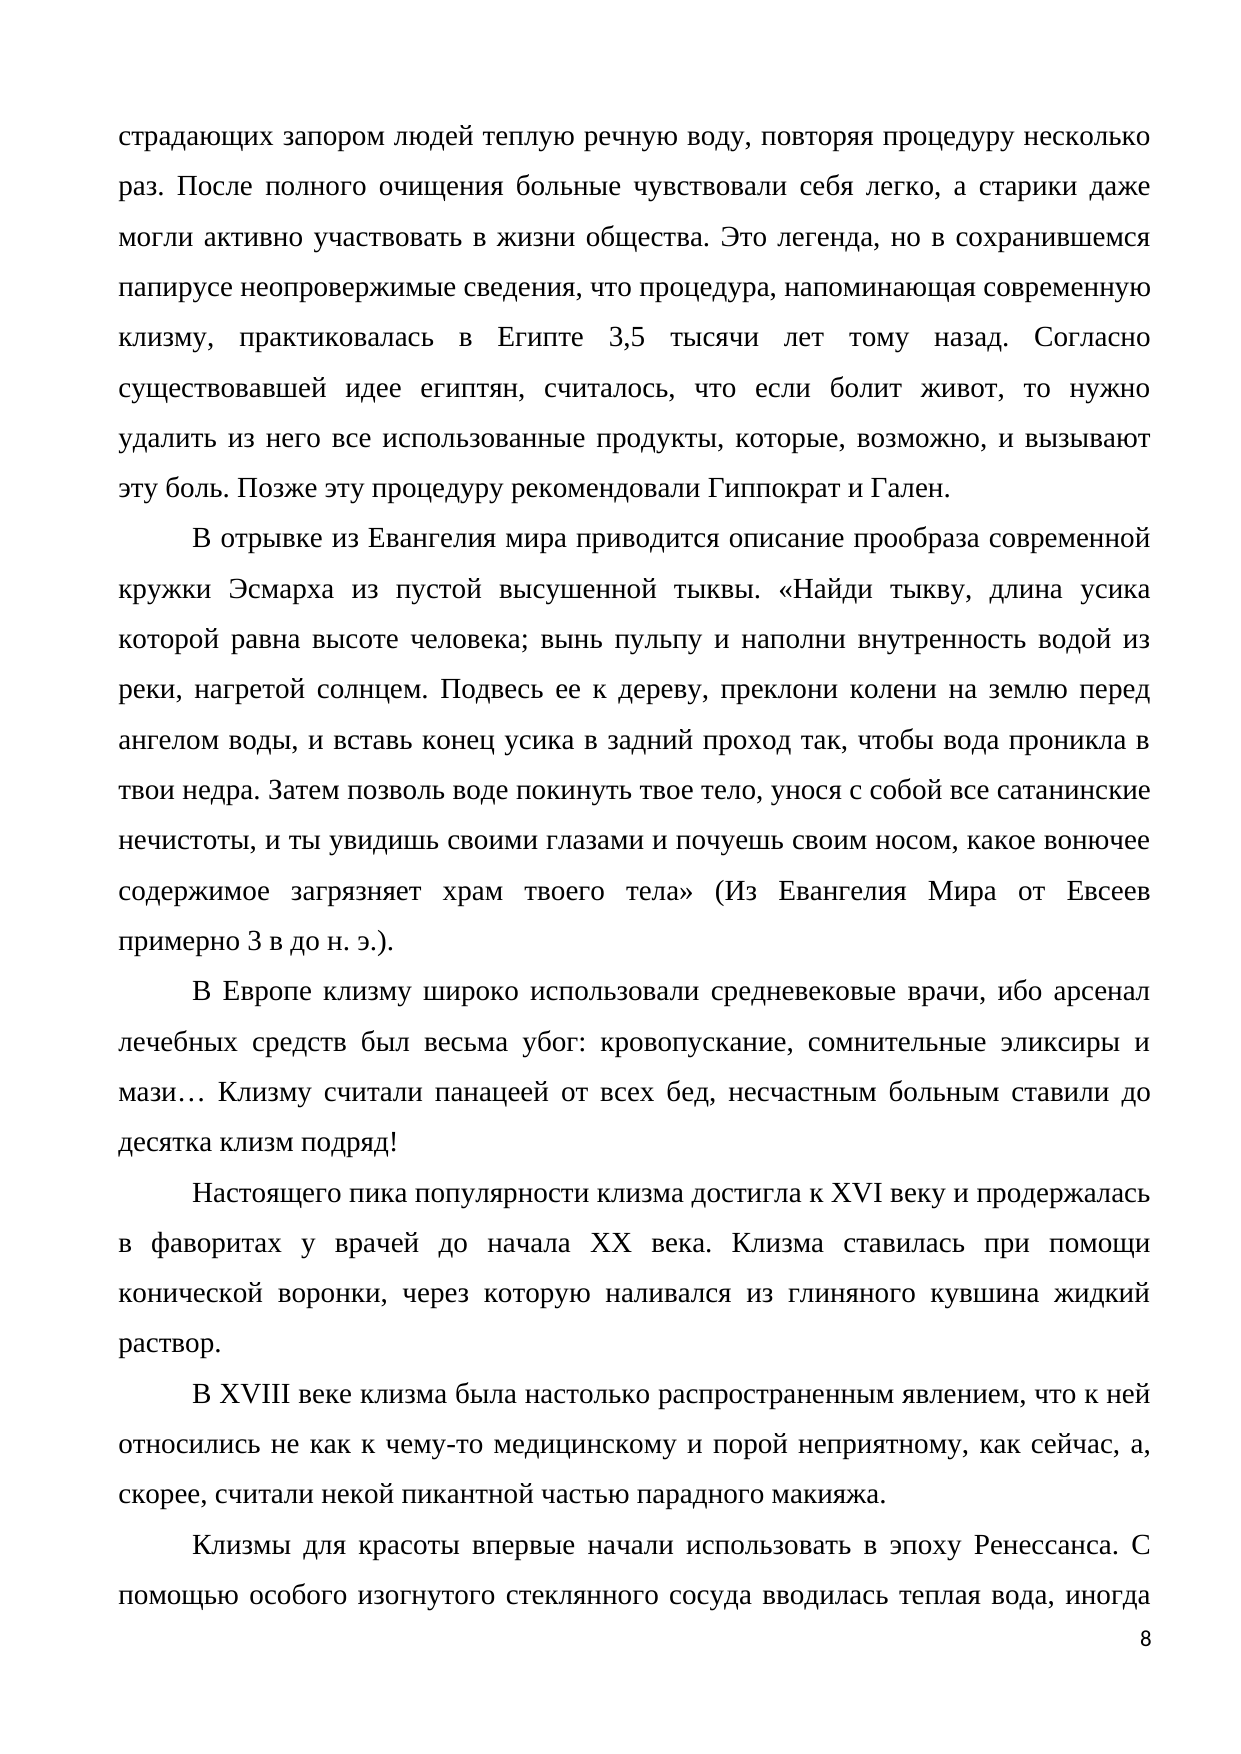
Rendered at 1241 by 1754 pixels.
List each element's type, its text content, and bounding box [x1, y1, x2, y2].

text В XVIII веке клизма была настолько распространенным явлением, что к ней относились не как к чему-то медицинскому и порой неприятному, как сейчас, а, скорее, считали некой пикантной частью парадного макияжа. [118, 1376, 1152, 1510]
text Настоящего пика популярности клизма достигла к XVI веку и продержалась в фаворитах у врачей до начала ХХ века. Клизма ставилась при помощи конической воронки, через которую наливался из глиняного кувшина жидкий раствор. [118, 1175, 1152, 1359]
text В Европе клизму широко использовали средневековые врачи, ибо арсенал лечебных средств был весьма убог: кровопускание, сомнительные эликсиры и мази… Клизму считали панацеей от всех бед, несчастным больным ставили до десятка клизм подряд! [118, 973, 1152, 1158]
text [118, 118, 1152, 504]
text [118, 1527, 1152, 1611]
text В отрывке из Евангелия мира приводится описание прообраза современной кружки Эсмарха из пустой высушенной тыквы. «Найди тыкву, длина усика которой равна высоте человека; вынь пульпу и наполни внутренность водой из реки, нагретой солнцем. Подвесь ее к дереву, преклони колени на землю перед ангелом воды, и вставь конец усика в задний проход так, чтобы вода проникла в твои недра. Затем позволь воде покинуть твое тело, унося с собой все сатанинские нечистоты, и ты увидишь своими глазами и почуешь своим носом, какое вонючее содержимое загрязняет храм твоего тела» (Из Евангелия Мира от Евсеев примерно 3 в до н. э.). [118, 521, 1152, 957]
